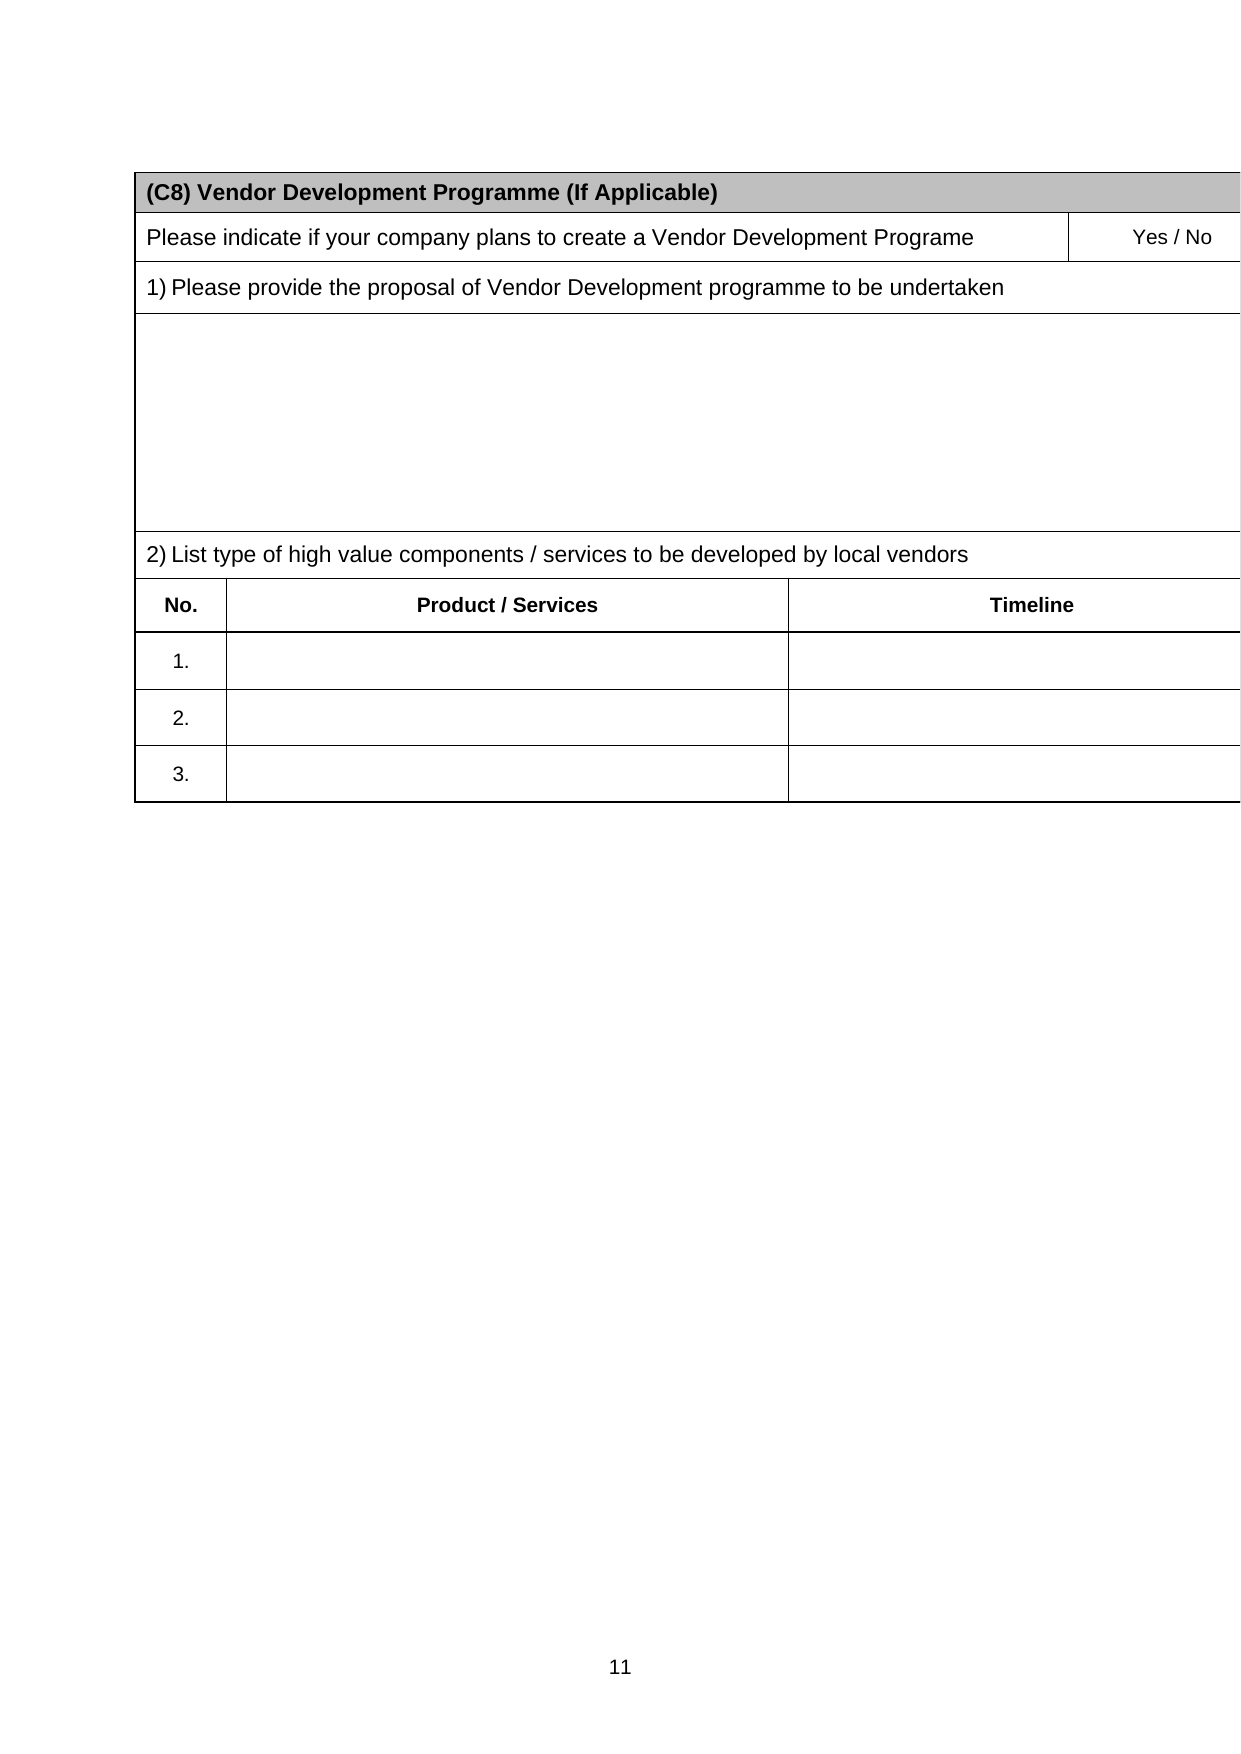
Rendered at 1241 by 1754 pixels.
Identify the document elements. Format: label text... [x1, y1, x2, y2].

table_cell No. [136, 579, 226, 631]
table_cell [227, 633, 788, 688]
table_cell [789, 746, 1240, 801]
table_cell [136, 314, 1240, 531]
table_cell Please provide the proposal of Vendor Development programme to be undertaken [136, 262, 1240, 313]
table_cell Product / Services [227, 579, 788, 631]
table_header (C8) Vendor Development Programme (If Applicable) [136, 173, 1240, 212]
table_cell [789, 690, 1240, 745]
table_cell [227, 746, 788, 801]
table_cell [227, 690, 788, 745]
table_cell 1. [136, 633, 226, 688]
table_cell List type of high value components / services to be developed by local vendors [136, 532, 1240, 578]
table_cell Timeline [789, 579, 1240, 631]
table_cell 2. [136, 690, 226, 745]
table_cell Please indicate if your company plans to create a Vendor Development Programe [136, 213, 1068, 261]
table_cell 3. [136, 746, 226, 801]
table_cell Yes / No [1069, 213, 1240, 261]
table_cell [789, 633, 1240, 688]
